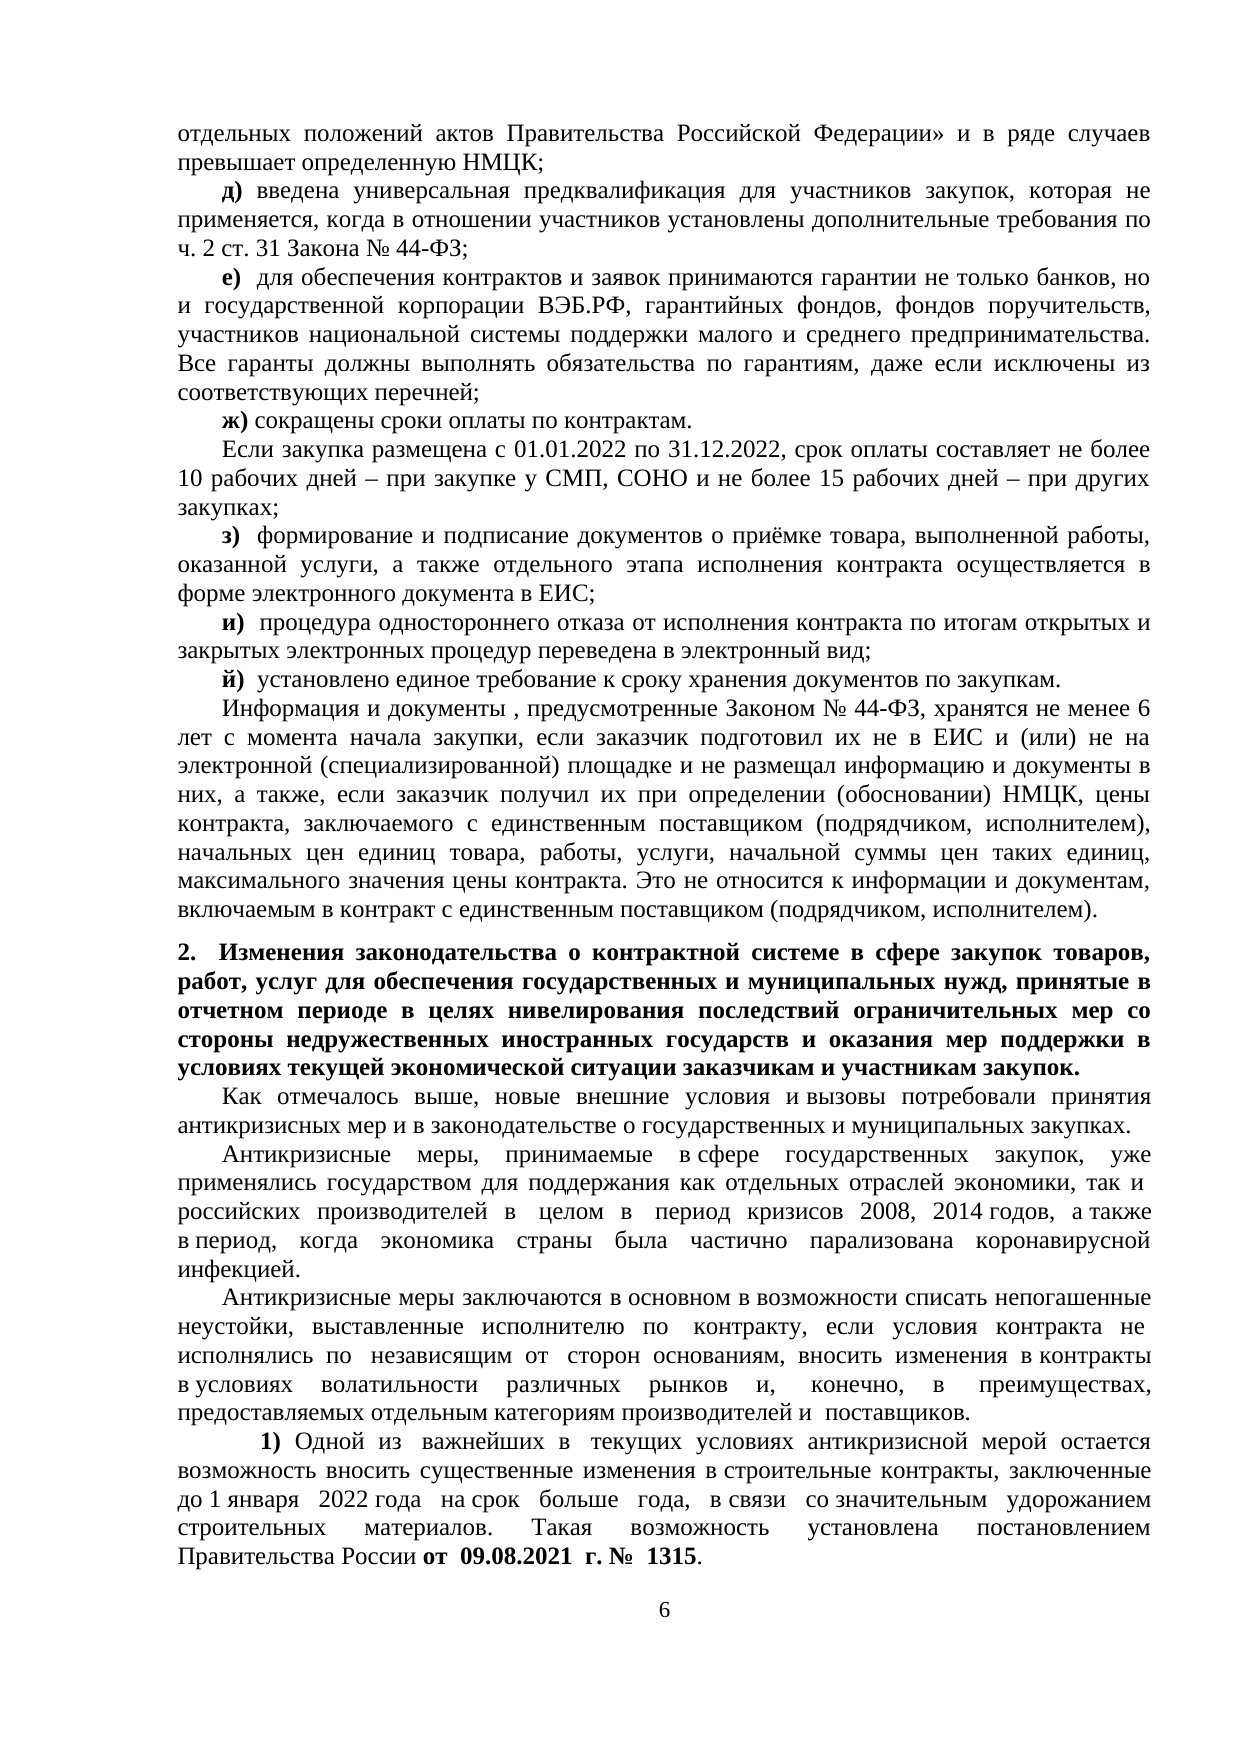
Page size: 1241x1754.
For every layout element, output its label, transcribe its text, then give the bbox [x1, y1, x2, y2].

text 1) Одной из важнейших в текущих условиях антикризисной мерой остается возможность вносить существенные изменения в строительные контракты, заключенные до 1 января 2022 года на срок больше года, в связи со значительным удорожанием строительных материалов. Такая возможность установлена постановлением Правительства России от 09.08.2021 г. № 1315. [177, 1426, 1152, 1570]
text з) формирование и подписание документов о приёмке товара, выполненной работы, оказанной услуги, а также отдельного этапа исполнения контракта осуществляется в форме электронного документа в ЕИС; [177, 521, 1152, 607]
text Антикризисные меры, принимаемые в сфере государственных закупок, уже применялись государством для поддержания как отдельных отраслей экономики, так и российских производителей в целом в период кризисов 2008, 2014 годов, а также в период, когда экономика страны была частично парализована коронавирусной инфекцией. [177, 1139, 1152, 1282]
text ж) сокращены сроки оплаты по контрактам. [177, 406, 1152, 434]
text 2. Изменения законодательства о контрактной системе в сфере закупок товаров, работ, услуг для обеспечения государственных и муниципальных нужд, принятые в отчетном периоде в целях нивелирования последствий ограничительных мер со стороны недружественных иностранных государств и оказания мер поддержки в условиях текущей экономической ситуации заказчикам и участникам закупок. [177, 937, 1152, 1081]
text Антикризисные меры заключаются в основном в возможности списать непогашенные неустойки, выставленные исполнителю по контракту, если условия контракта не исполнялись по независящим от сторон основаниям, вносить изменения в контракты в условиях волатильности различных рынков и, конечно, в преимуществах, предоставляемых отдельным категориям производителей и поставщиков. [177, 1282, 1152, 1426]
text Как отмечалось выше, новые внешние условия и вызовы потребовали принятия антикризисных мер и в законодательстве о государственных и муниципальных закупках. [177, 1081, 1152, 1139]
text Информация и документы , предусмотренные Законом № 44-ФЗ, хранятся не менее 6 лет с момента начала закупки, если заказчик подготовил их не в ЕИС и (или) не на электронной (специализированной) площадке и не размещал информацию и документы в них, а также, если заказчик получил их при определении (обосновании) НМЦК, цены контракта, заключаемого с единственным поставщиком (подрядчиком, исполнителем), начальных цен единиц товара, работы, услуги, начальной суммы цен таких единиц, максимального значения цены контракта. Это не относится к информации и документам, включаемым в контракт с единственным поставщиком (подрядчиком, исполнителем). [177, 693, 1152, 923]
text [177, 118, 1152, 176]
text е) для обеспечения контрактов и заявок принимаются гарантии не только банков, но и государственной корпорации ВЭБ.РФ, гарантийных фондов, фондов поручительств, участников национальной системы поддержки малого и среднего предпринимательства. Все гаранты должны выполнять обязательства по гарантиям, даже если исключены из соответствующих перечней; [177, 262, 1152, 406]
text Если закупка размещена с 01.01.2022 по 31.12.2022, срок оплаты составляет не более 10 рабочих дней – при закупке у СМП, СОНО и не более 15 рабочих дней – при других закупках; [177, 434, 1152, 521]
text д) введена универсальная предквалификация для участников закупок, которая не применяется, когда в отношении участников установлены дополнительные требования по ч. 2 ст. 31 Закона № 44-ФЗ; [177, 176, 1152, 262]
text й) установлено единое требование к сроку хранения документов по закупкам. [177, 664, 1152, 693]
text и) процедура одностороннего отказа от исполнения контракта по итогам открытых и закрытых электронных процедур переведена в электронный вид; [177, 607, 1152, 664]
